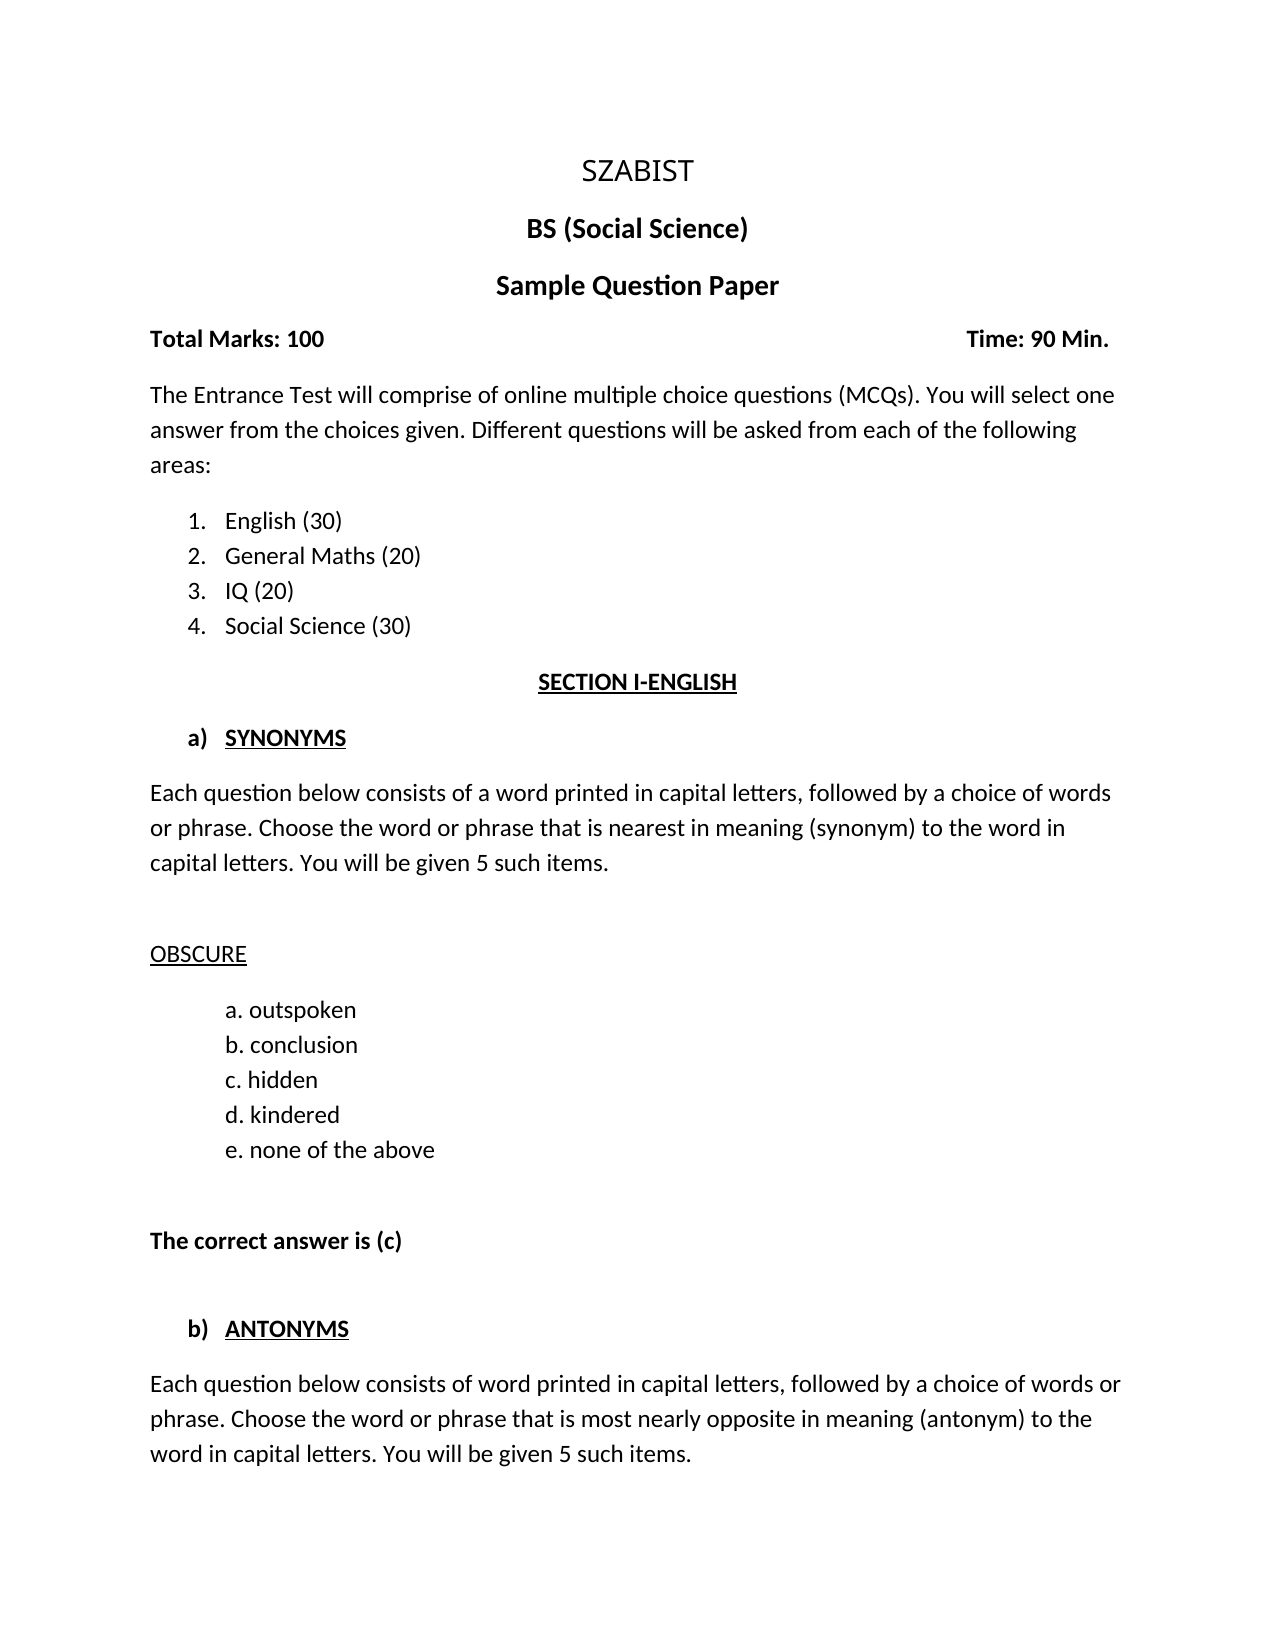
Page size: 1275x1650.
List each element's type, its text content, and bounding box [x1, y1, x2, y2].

text SZABIST [150, 150, 1125, 190]
list Social Science (30) [187, 610, 1125, 641]
text Total Marks: 100 Time: 90 Min. [150, 323, 1125, 354]
list English (30) [187, 505, 1125, 536]
text The correct answer is (c) [150, 1225, 1125, 1288]
text OBSCURE [150, 938, 1125, 969]
text c. hidden [150, 1064, 1125, 1095]
list SYNONYMS [187, 722, 1125, 752]
text a. outspoken [150, 994, 1125, 1025]
text BS (Social Science) [150, 211, 1125, 246]
list ANTONYMS [187, 1313, 1125, 1343]
text Each question below consists of a word printed in capital letters, followed by a choice of words [150, 778, 1125, 808]
list IQ (20) [187, 575, 1125, 606]
text Each question below consists of word printed in capital letters, followed by a choice of words or phrase. Choose the word or phrase that is most nearly opposite in meaning (antonym) to the word in capital letters. You will be given 5 such items. [150, 1369, 1125, 1469]
text d. kindered [150, 1099, 1125, 1130]
text or phrase. Choose the word or phrase that is nearest in meaning (synonym) to the word in capital letters. You will be given 5 such items. [150, 813, 1125, 878]
list General Maths (20) [187, 540, 1125, 571]
text b. conclusion [150, 1029, 1125, 1060]
text e. none of the above [150, 1134, 1125, 1165]
text Sample Question Paper [150, 267, 1125, 303]
text The Entrance Test will comprise of online multiple choice questions (MCQs). You will select one answer from the choices given. Different questions will be asked from each of the following areas: [150, 379, 1125, 480]
text SECTION I-ENGLISH [150, 666, 1125, 696]
